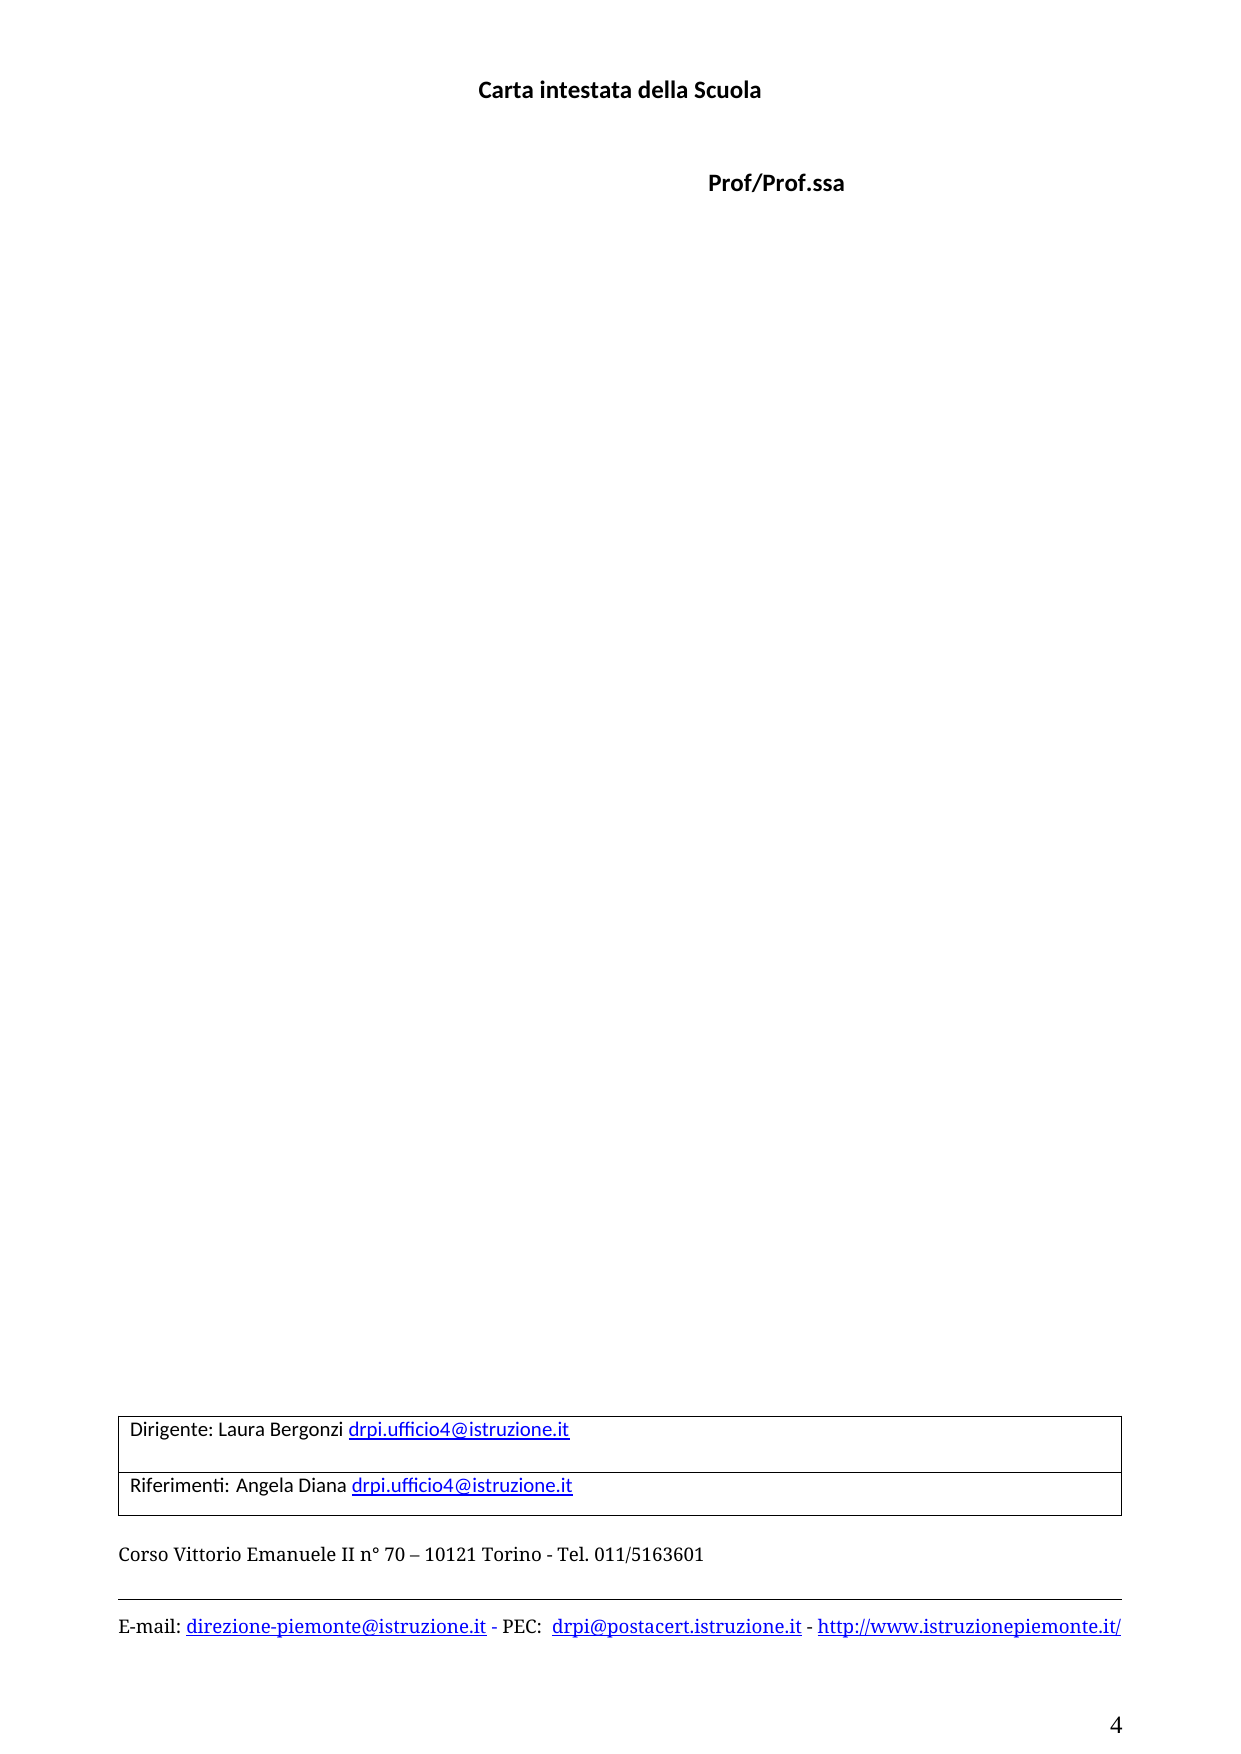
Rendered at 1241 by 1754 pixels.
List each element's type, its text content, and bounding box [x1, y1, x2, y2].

text Prof/Prof.ssa [634, 167, 1122, 197]
